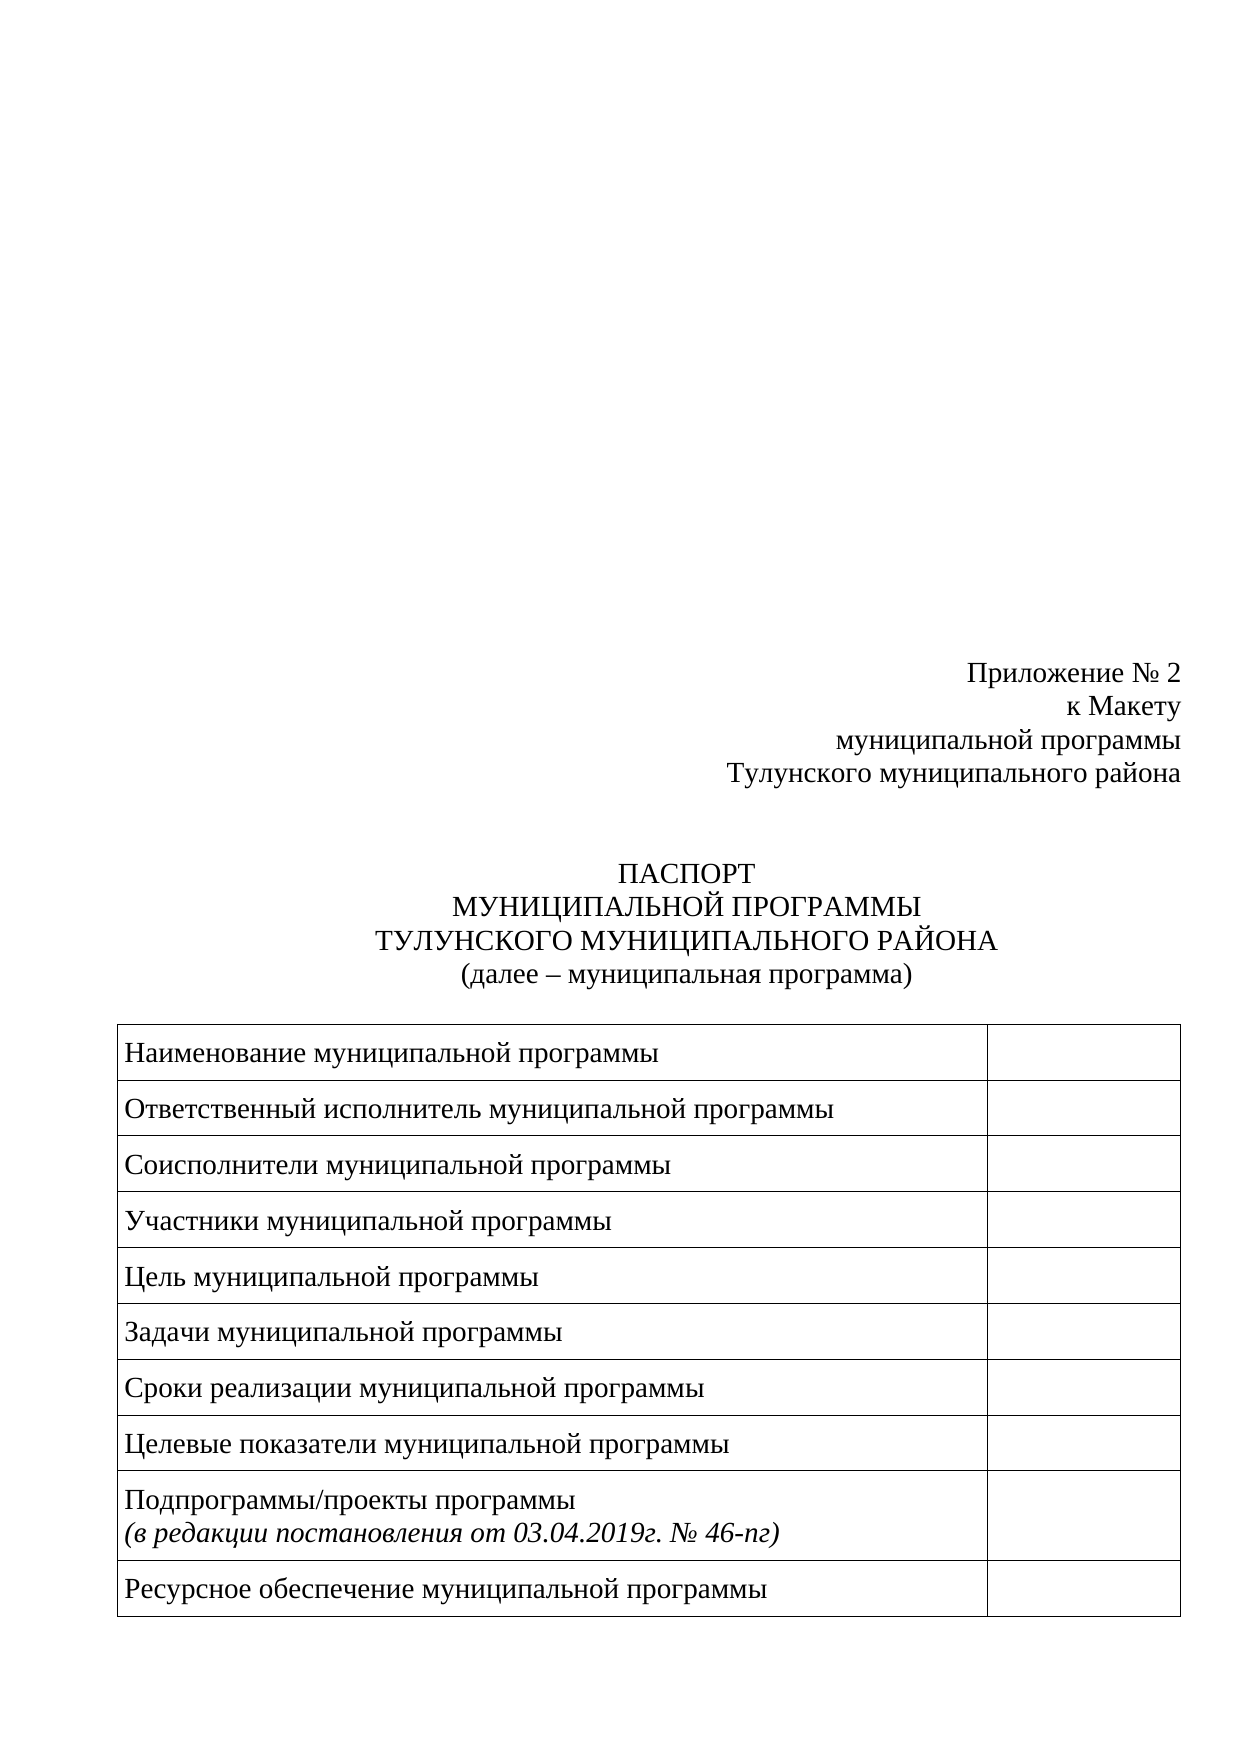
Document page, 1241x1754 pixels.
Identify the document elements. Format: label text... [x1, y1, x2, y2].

text (далее – муниципальная программа) [118, 957, 1181, 990]
table_cell [988, 1136, 1180, 1191]
text МУНИЦИПАЛЬНОЙ ПРОГРАММЫ [118, 889, 1181, 923]
table_cell [988, 1360, 1180, 1414]
text Тулунского муниципального района [118, 755, 1181, 789]
table_cell [988, 1248, 1180, 1303]
table_cell Подпрограммы/проекты программы (в редакции постановления от 03.04.2019г. № 46-пг) [118, 1471, 987, 1560]
table_cell Цель муниципальной программы [118, 1248, 987, 1303]
text к Макету [118, 688, 1181, 722]
text Приложение № 2 [118, 655, 1181, 688]
text ТУЛУНСКОГО МУНИЦИПАЛЬНОГО РАЙОНА [118, 923, 1181, 957]
table_header Наименование муниципальной программы [118, 1025, 987, 1079]
text муниципальной программы [118, 722, 1181, 755]
table_cell [988, 1081, 1180, 1135]
table_cell [988, 1304, 1180, 1359]
text ПАСПОРТ [118, 856, 1181, 889]
table_header [988, 1025, 1180, 1079]
table_cell Участники муниципальной программы [118, 1192, 987, 1247]
table_cell Задачи муниципальной программы [118, 1304, 987, 1359]
table_cell [988, 1561, 1180, 1616]
table_cell [988, 1471, 1180, 1560]
table_cell Целевые показатели муниципальной программы [118, 1416, 987, 1470]
table_cell Соисполнители муниципальной программы [118, 1136, 987, 1191]
table_cell [988, 1416, 1180, 1470]
table_cell Сроки реализации муниципальной программы [118, 1360, 987, 1414]
table_cell Ответственный исполнитель муниципальной программы [118, 1081, 987, 1135]
table_cell Ресурсное обеспечение муниципальной программы [118, 1561, 987, 1616]
table_cell [988, 1192, 1180, 1247]
